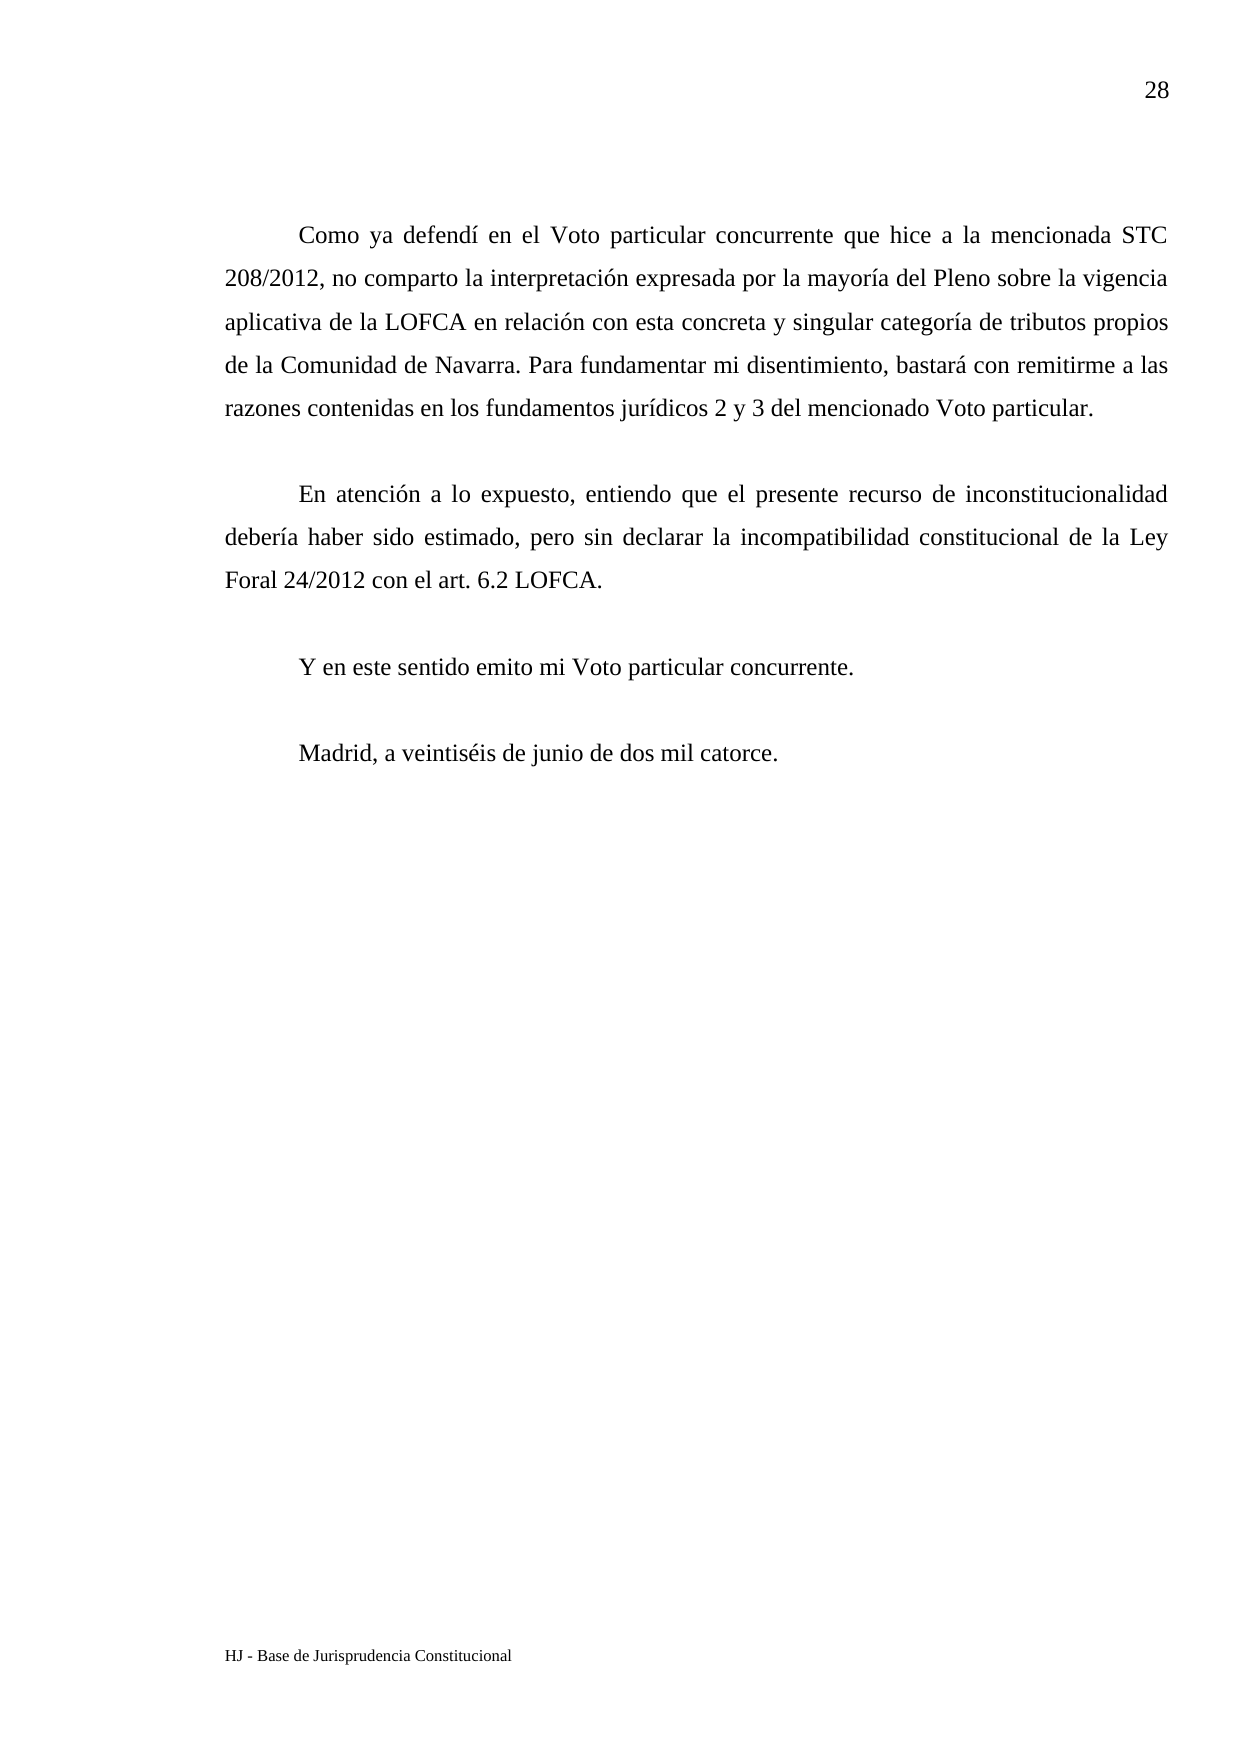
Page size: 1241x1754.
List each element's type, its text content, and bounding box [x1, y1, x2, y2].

text En atención a lo expuesto, entiendo que el presente recurso de inconstitucionalidad debería haber sido estimado, pero sin declarar la incompatibilidad constitucional de la Ley Foral 24/2012 con el art. 6.2 LOFCA. [224, 479, 1169, 594]
text Madrid, a veintiséis de junio de dos mil catorce. [224, 738, 1169, 767]
text Como ya defendí en el Voto particular concurrente que hice a la mencionada STC 208/2012, no comparto la interpretación expresada por la mayoría del Pleno sobre la vigencia aplicativa de la LOFCA en relación con esta concreta y singular categoría de tributos propios de la Comunidad de Navarra. Para fundamentar mi disentimiento, bastará con remitirme a las razones contenidas en los fundamentos jurídicos 2 y 3 del mencionado Voto particular. [224, 220, 1169, 422]
text Y en este sentido emito mi Voto particular concurrente. [224, 652, 1169, 680]
